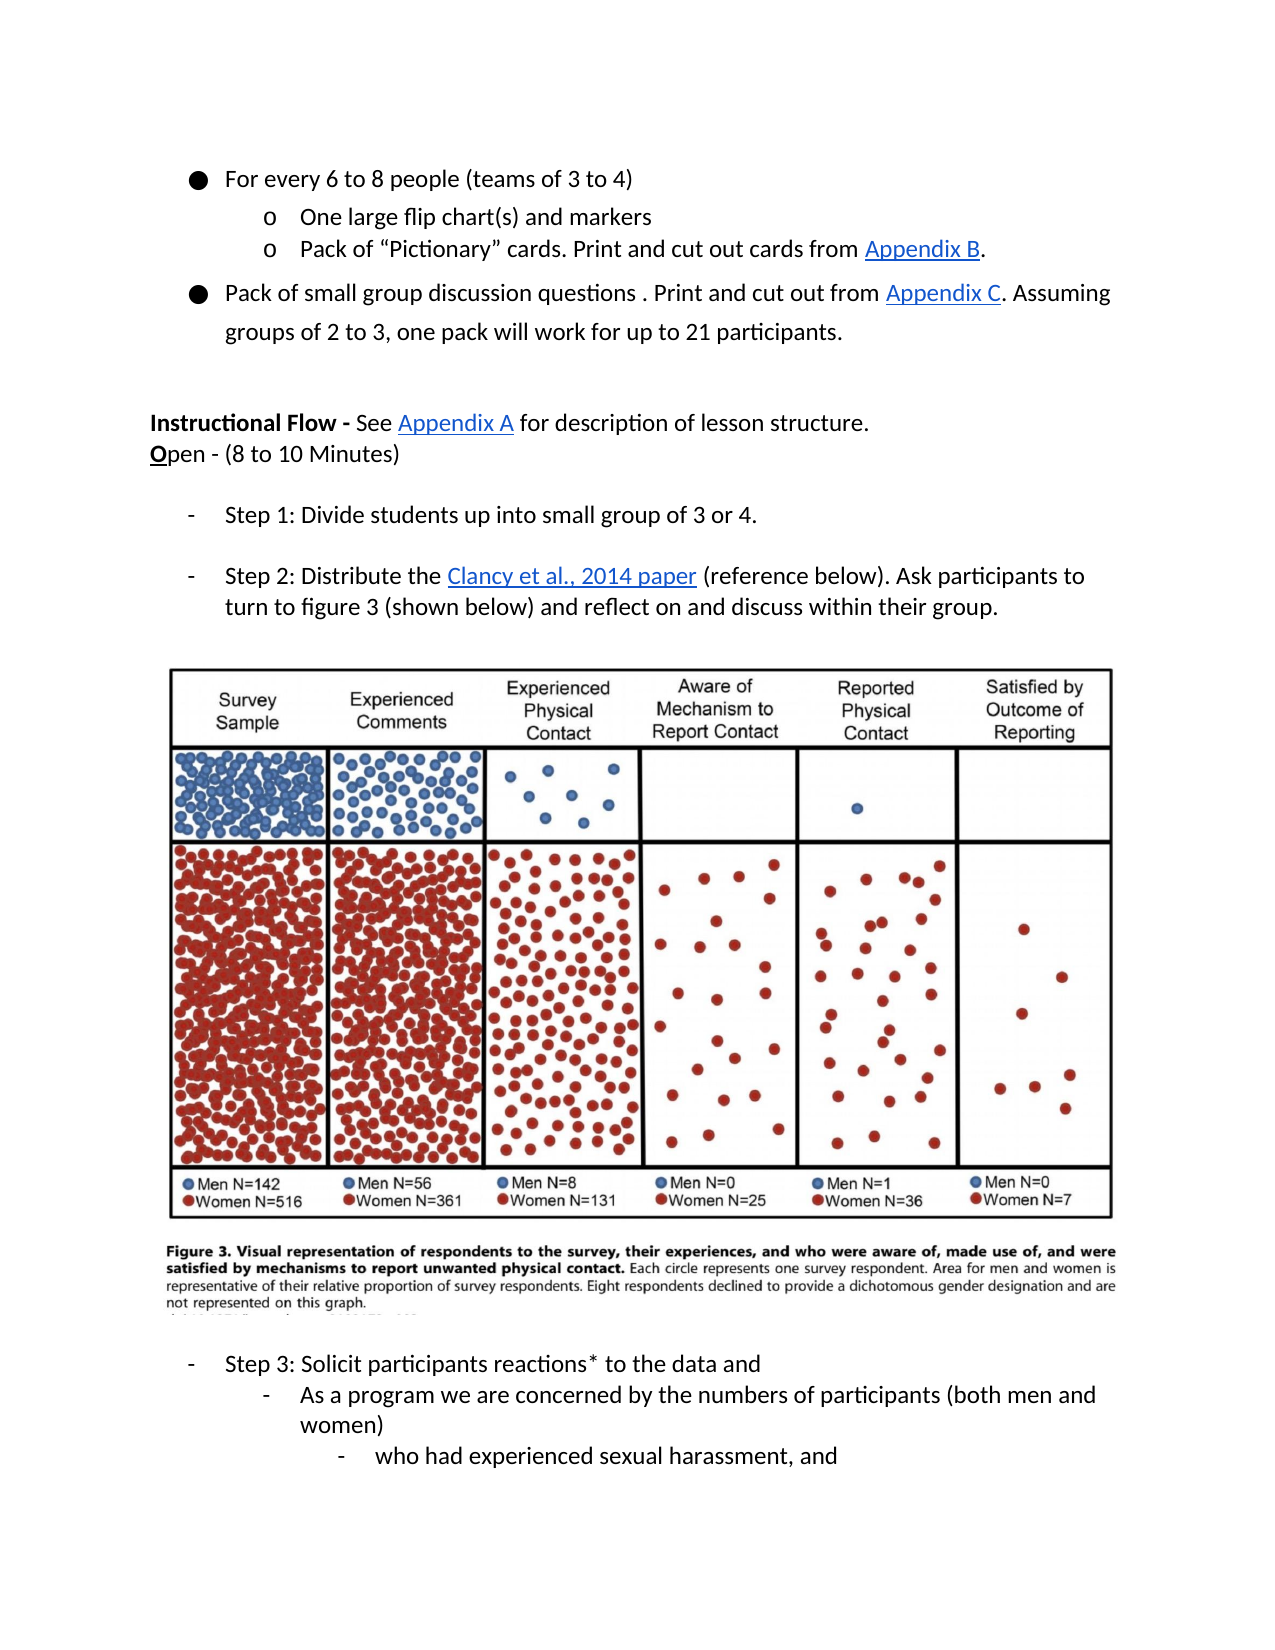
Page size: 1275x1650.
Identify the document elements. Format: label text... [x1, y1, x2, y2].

list who had experienced sexual harassment, and [337, 1440, 1125, 1470]
list For every 6 to 8 people (teams of 3 to 4) [187, 150, 1125, 201]
text Instructional Flow - See Appendix A for description of lesson structure. [150, 408, 1125, 438]
list One large flip chart(s) and markers [262, 201, 1125, 233]
list Step 3: Solicit participants reactions* to the data and [187, 1348, 1125, 1379]
list Pack of small group discussion questions . Print and cut out from Appendix C. Assuming groups of 2 to 3, one pack will work for up to 21 participants. [187, 265, 1125, 347]
text Open - (8 to 10 Minutes) [150, 438, 1125, 469]
list Step 2: Distribute the Clancy et al., 2014 paper (reference below). Ask participants to turn to figure 3 (shown below) and reflect on and discuss within their group. [187, 560, 1125, 621]
list Pack of “Pictionary” cards. Print and cut out cards from Appendix B. [262, 233, 1125, 265]
picture [150, 654, 1125, 1315]
list Step 1: Divide students up into small group of 3 or 4. [187, 499, 1125, 530]
list As a program we are concerned by the numbers of participants (both men and women) [262, 1379, 1125, 1440]
